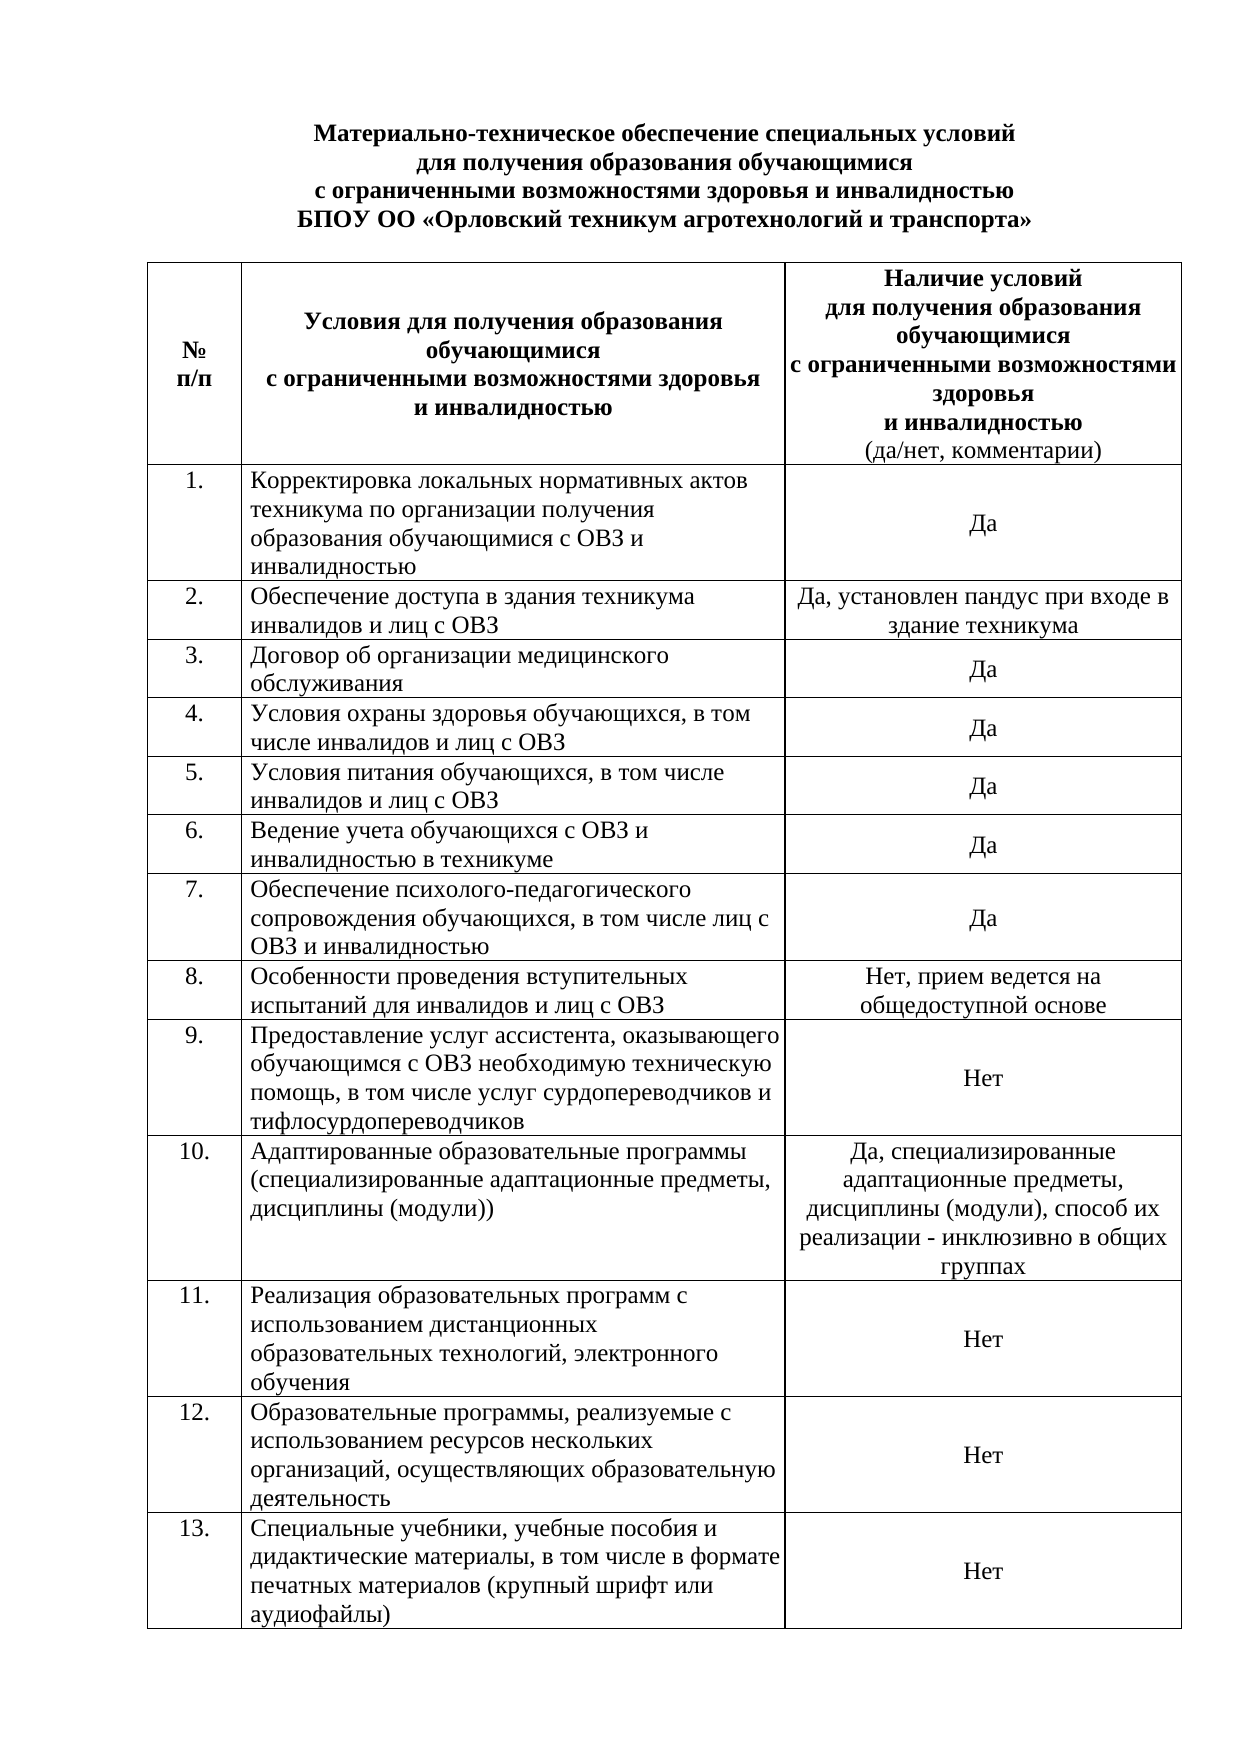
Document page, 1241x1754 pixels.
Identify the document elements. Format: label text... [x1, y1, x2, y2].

table_cell Нет, прием ведется на общедоступной основе [786, 961, 1181, 1019]
table_cell Да, установлен пандус при входе в здание техникума [786, 581, 1181, 639]
text Материально-техническое обеспечение специальных условий [177, 118, 1152, 147]
table_cell 7. [148, 874, 241, 960]
table_cell Да [786, 815, 1181, 873]
table_cell 8. [148, 961, 241, 1019]
table_cell Особенности проведения вступительных испытаний для инвалидов и лиц с ОВЗ [242, 961, 784, 1019]
table_cell Предоставление услуг ассистента, оказывающего обучающимся с ОВЗ необходимую техническую помощь, в том числе услуг сурдопереводчиков и тифлосурдопереводчиков [242, 1020, 784, 1135]
table_cell Ведение учета обучающихся с ОВЗ и инвалидностью в техникуме [242, 815, 784, 873]
table_cell Образовательные программы, реализуемые с использованием ресурсов нескольких организаций, осуществляющих образовательную деятельность [242, 1397, 784, 1512]
table_cell Нет [786, 1020, 1181, 1135]
table_cell Обеспечение психолого-педагогического сопровождения обучающихся, в том числе лиц с ОВЗ и инвалидностью [242, 874, 784, 960]
table_cell 5. [148, 757, 241, 814]
table_cell 2. [148, 581, 241, 639]
table_cell 4. [148, 698, 241, 756]
table_cell 10. [148, 1136, 241, 1279]
table_header Условия для получения образования обучающимися с ограниченными возможностями здоровья и инвалидностью [242, 263, 784, 464]
table_cell Да, специализированные адаптационные предметы, дисциплины (модули), способ их реализации - инклюзивно в общих группах [786, 1136, 1181, 1279]
table_cell Обеспечение доступа в здания техникума инвалидов и лиц с ОВЗ [242, 581, 784, 639]
table_cell Реализация образовательных программ с использованием дистанционных образовательных технологий, электронного обучения [242, 1281, 784, 1396]
table_cell Специальные учебники, учебные пособия и дидактические материалы, в том числе в формате печатных материалов (крупный шрифт или аудиофайлы) [242, 1513, 784, 1628]
table_cell Нет [786, 1281, 1181, 1396]
table_cell Да [786, 465, 1181, 580]
table_cell Условия питания обучающихся, в том числе инвалидов и лиц с ОВЗ [242, 757, 784, 814]
table_cell Да [786, 698, 1181, 756]
table_cell Договор об организации медицинского обслуживания [242, 640, 784, 697]
table_cell Нет [786, 1513, 1181, 1628]
table_header Наличие условий для получения образования обучающимися с ограниченными возможностями здоровья и инвалидностью (да/нет, комментарии) [786, 263, 1181, 464]
table_cell Нет [786, 1397, 1181, 1512]
table_cell Да [786, 757, 1181, 814]
table_cell 3. [148, 640, 241, 697]
table_cell 11. [148, 1281, 241, 1396]
table_header № п/п [148, 263, 241, 464]
text БПОУ ОО «Орловский техникум агротехнологий и транспорта» [177, 204, 1152, 233]
table_cell 13. [148, 1513, 241, 1628]
table_cell 6. [148, 815, 241, 873]
table_cell Да [786, 640, 1181, 697]
table_cell 9. [148, 1020, 241, 1135]
table_cell Корректировка локальных нормативных актов техникума по организации получения образования обучающимися с ОВЗ и инвалидностью [242, 465, 784, 580]
text для получения образования обучающимися [177, 147, 1152, 176]
table_cell Адаптированные образовательные программы (специализированные адаптационные предметы, дисциплины (модули)) [242, 1136, 784, 1279]
table_cell Да [786, 874, 1181, 960]
table_cell 1. [148, 465, 241, 580]
table_cell Условия охраны здоровья обучающихся, в том числе инвалидов и лиц с ОВЗ [242, 698, 784, 756]
table_cell 12. [148, 1397, 241, 1512]
text с ограниченными возможностями здоровья и инвалидностью [177, 176, 1152, 204]
